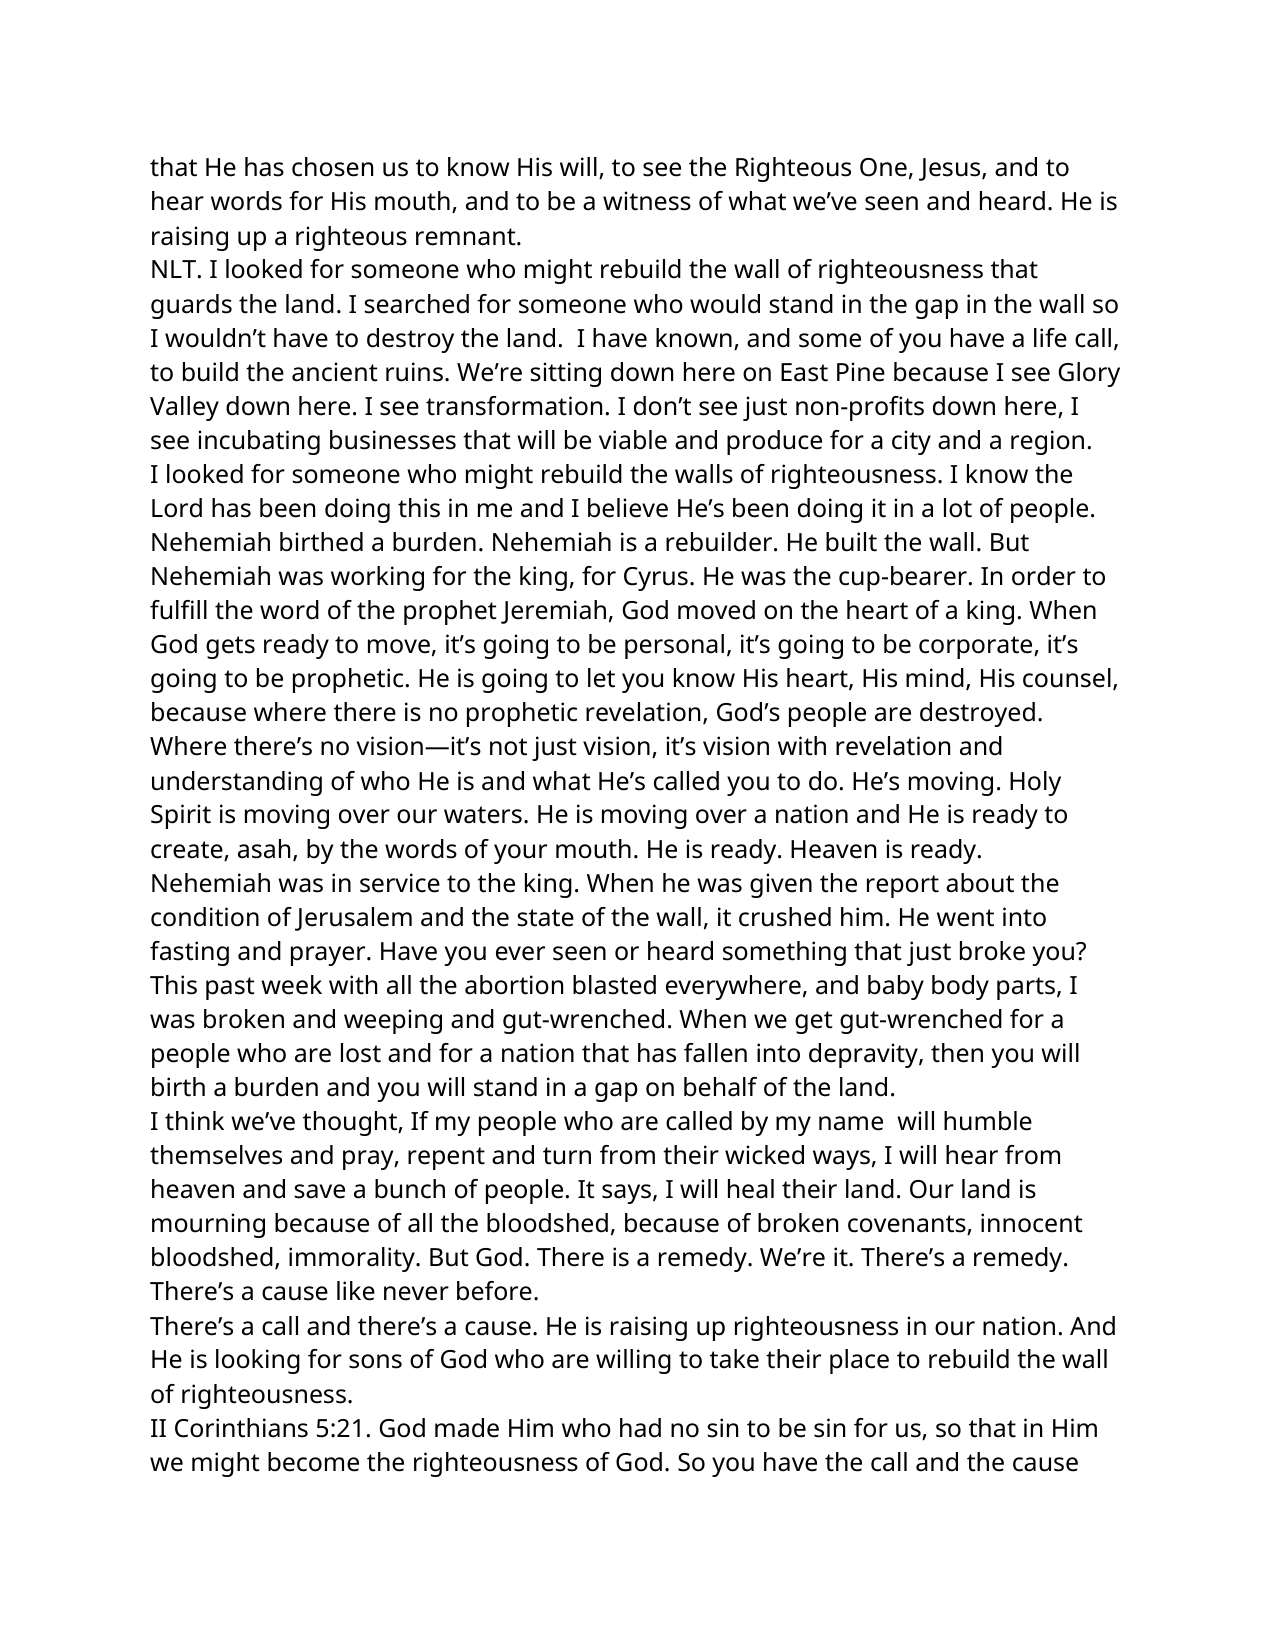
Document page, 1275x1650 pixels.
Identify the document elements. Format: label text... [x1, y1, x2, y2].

text Where there’s no vision—it’s not just vision, it’s vision with revelation and understanding of who He is and what He’s called you to do. He’s moving. Holy Spirit is moving over our waters. He is moving over a nation and He is ready to create, asah, by the words of your mouth. He is ready. Heaven is ready. [150, 729, 1125, 865]
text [150, 1410, 1125, 1478]
text I looked for someone who might rebuild the walls of righteousness. I know the Lord has been doing this in me and I believe He’s been doing it in a lot of people. Nehemiah birthed a burden. Nehemiah is a rebuilder. He built the wall. But Nehemiah was working for the king, for Cyrus. He was the cup-bearer. In order to fulfill the word of the prophet Jeremiah, God moved on the heart of a king. When God gets ready to move, it’s going to be personal, it’s going to be corporate, it’s going to be prophetic. He is going to let you know His heart, His mind, His counsel, because where there is no prophetic revelation, God’s people are destroyed. [150, 457, 1125, 729]
text Nehemiah was in service to the king. When he was given the report about the condition of Jerusalem and the state of the wall, it crushed him. He went into fasting and prayer. Have you ever seen or heard something that just broke you? This past week with all the abortion blasted everywhere, and baby body parts, I was broken and weeping and gut-wrenched. When we get gut-wrenched for a people who are lost and for a nation that has fallen into depravity, then you will birth a burden and you will stand in a gap on behalf of the land. [150, 865, 1125, 1104]
text NLT. I looked for someone who might rebuild the wall of righteousness that guards the land. I searched for someone who would stand in the gap in the wall so I wouldn’t have to destroy the land. I have known, and some of you have a life call, to build the ancient ruins. We’re sitting down here on East Pine because I see Glory Valley down here. I see transformation. I don’t see just non-profits down here, I see incubating businesses that will be viable and produce for a city and a region. [150, 252, 1125, 457]
text I think we’ve thought, If my people who are called by my name will humble themselves and pray, repent and turn from their wicked ways, I will hear from heaven and save a bunch of people. It says, I will heal their land. Our land is mourning because of all the bloodshed, because of broken covenants, innocent bloodshed, immorality. But God. There is a remedy. We’re it. There’s a remedy. There’s a cause like never before. [150, 1104, 1125, 1308]
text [150, 150, 1125, 252]
text There’s a call and there’s a cause. He is raising up righteousness in our nation. And He is looking for sons of God who are willing to take their place to rebuild the wall of righteousness. [150, 1308, 1125, 1410]
